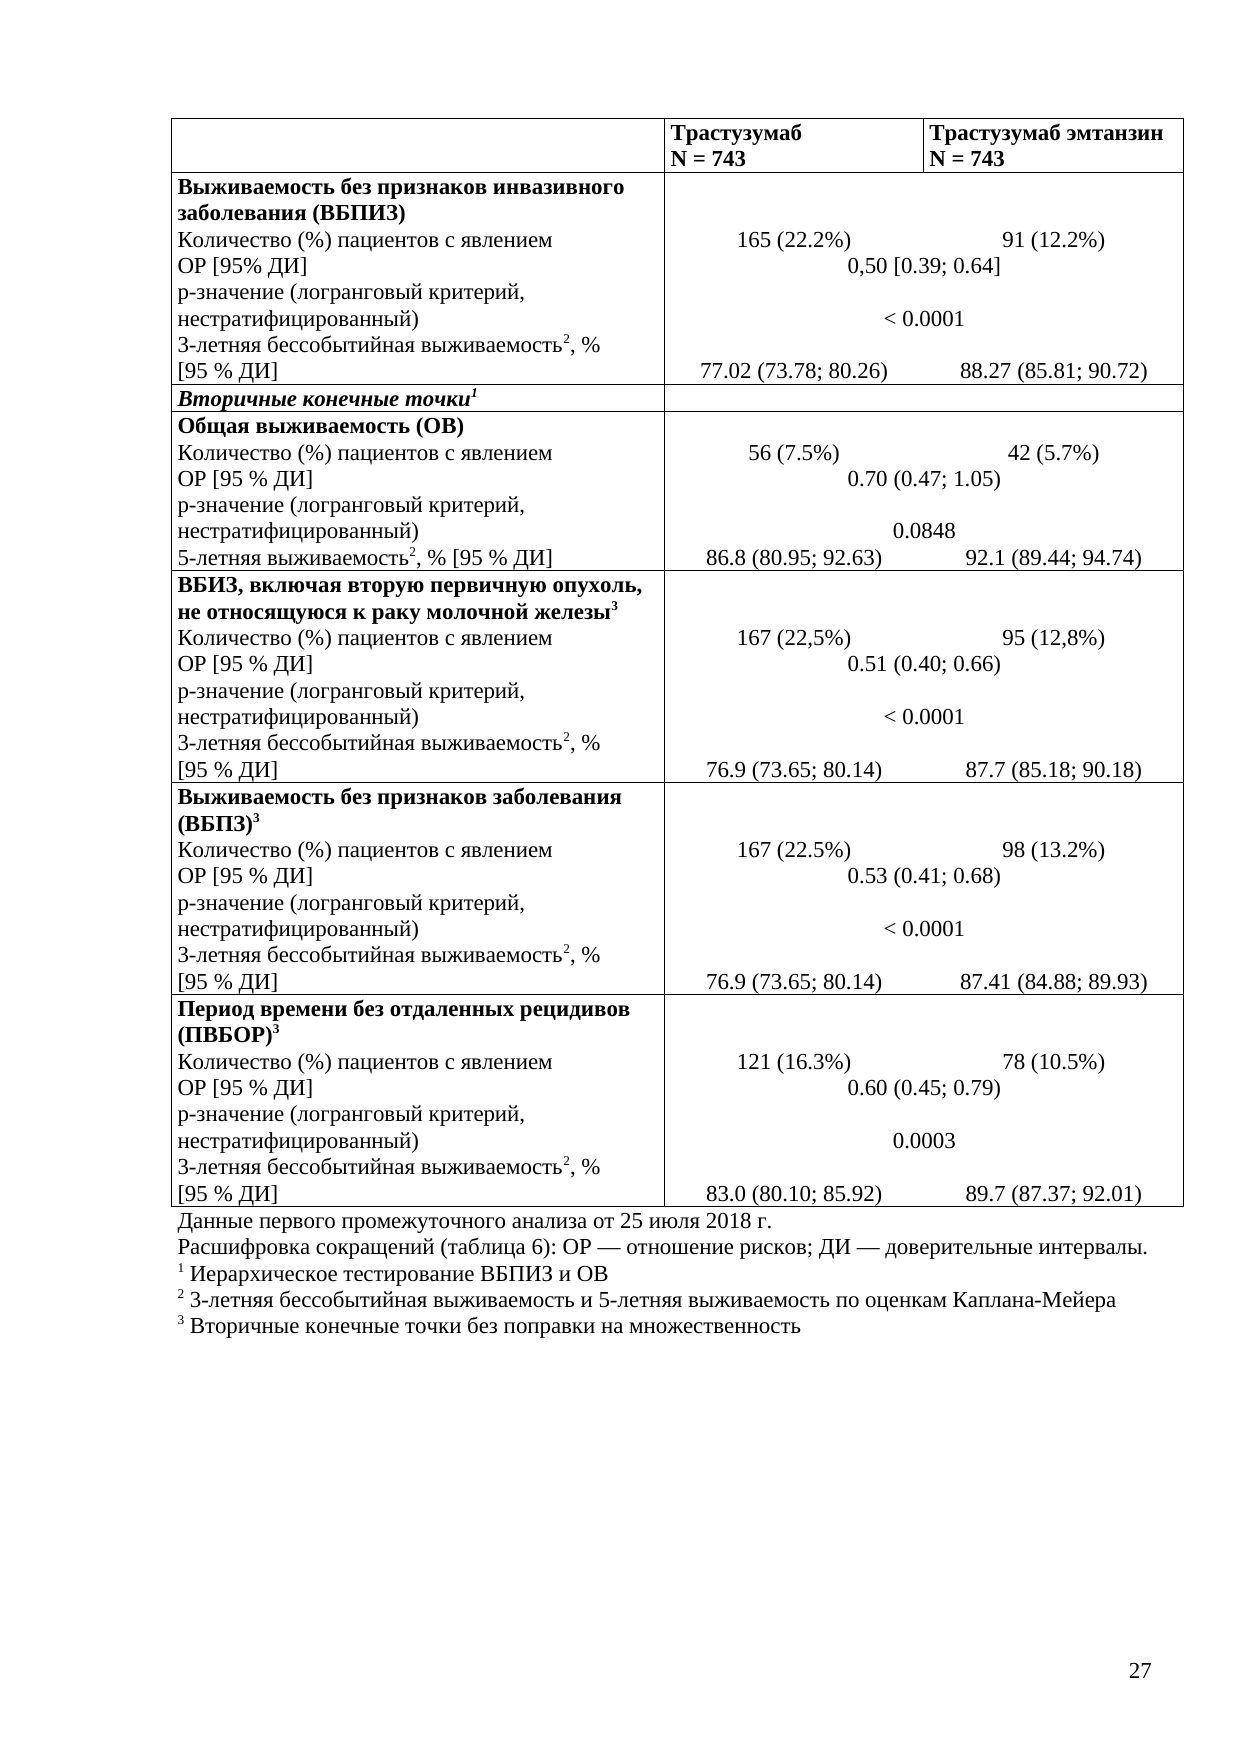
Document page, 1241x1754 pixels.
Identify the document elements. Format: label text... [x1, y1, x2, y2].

table_cell < 0.0001 [665, 889, 1183, 941]
table_cell Количество (%) пациентов с явлением [172, 439, 664, 465]
table_cell 0.51 (0.40; 0.66) [665, 650, 1183, 677]
table_cell 89.7 (87.37; 92.01) [923, 1153, 1183, 1206]
table_cell 0.53 (0.41; 0.68) [665, 862, 1183, 889]
table_cell ОР [95 % ДИ] [172, 1074, 664, 1101]
table_cell 76.9 (73.65; 80.14) [665, 730, 923, 782]
table_cell 87.7 (85.18; 90.18) [923, 730, 1183, 782]
table_cell ОР [95 % ДИ] [172, 650, 664, 677]
table_header [172, 119, 664, 172]
table_cell 86.8 (80.95; 92.63) [665, 544, 923, 570]
table_cell 78 (10.5%) [923, 1048, 1183, 1074]
text Данные первого промежуточного анализа от 25 июля 2018 г. [177, 1207, 1152, 1233]
table_cell Выживаемость без признаков заболевания (ВБПЗ)3 [172, 783, 664, 836]
table_cell 77.02 (73.78; 80.26) [665, 331, 923, 384]
table_cell Количество (%) пациентов с явлением [172, 1048, 664, 1074]
table_cell Общая выживаемость (ОВ) [172, 412, 664, 438]
text 3 Вторичные конечные точки без поправки на множественность [177, 1312, 1152, 1339]
table_cell p-значение (логранговый критерий, нестратифицированный) [172, 278, 664, 331]
text 2 3-летняя бессобытийная выживаемость и 5-летняя выживаемость по оценкам Каплана-Мейера [177, 1286, 1152, 1312]
table_cell 0,50 [0.39; 0.64] [665, 252, 1183, 278]
table_cell Количество (%) пациентов с явлением [172, 836, 664, 862]
table_cell [665, 995, 1183, 1048]
table_cell 167 (22,5%) [665, 624, 923, 650]
table_header Трастузумаб N = 743 [665, 119, 923, 172]
table_cell Вторичные конечные точки1 [172, 385, 664, 411]
text 1 Иерархическое тестирование ВБПИЗ и ОВ [177, 1260, 1152, 1286]
table_cell ОР [95% ДИ] [172, 252, 664, 278]
table_cell ОР [95 % ДИ] [172, 465, 664, 491]
table_cell < 0.0001 [665, 677, 1183, 729]
table_cell Количество (%) пациентов с явлением [172, 226, 664, 252]
table_cell Выживаемость без признаков инвазивного заболевания (ВБПИЗ) [172, 173, 664, 226]
table_cell 91 (12.2%) [923, 226, 1183, 252]
table_cell 0.70 (0.47; 1.05) [665, 465, 1183, 491]
table_cell < 0.0001 [665, 278, 1183, 331]
table_cell 56 (7.5%) [665, 439, 923, 465]
table_cell [665, 783, 1183, 836]
table_cell [665, 173, 1183, 226]
table_cell 0.0848 [665, 491, 1183, 544]
table_cell 92.1 (89.44; 94.74) [923, 544, 1183, 570]
table_cell 95 (12,8%) [923, 624, 1183, 650]
table_cell 165 (22.2%) [665, 226, 923, 252]
table_cell p-значение (логранговый критерий, нестратифицированный) [172, 1101, 664, 1153]
table_cell [665, 412, 1183, 438]
table_cell 3-летняя бессобытийная выживаемость2, % [95 % ДИ] [172, 1153, 664, 1206]
table_cell Количество (%) пациентов с явлением [172, 624, 664, 650]
table_cell 87.41 (84.88; 89.93) [923, 941, 1183, 994]
table_cell 5-летняя выживаемость2, % [95 % ДИ] [172, 544, 664, 570]
table_cell p-значение (логранговый критерий, нестратифицированный) [172, 677, 664, 729]
text Расшифровка сокращений (таблица 6): ОР — отношение рисков; ДИ — доверительные интервалы. [177, 1233, 1152, 1260]
table_cell 98 (13.2%) [923, 836, 1183, 862]
table_cell 121 (16.3%) [665, 1048, 923, 1074]
table_cell 3-летняя бессобытийная выживаемость2, % [95 % ДИ] [172, 331, 664, 384]
table_cell Период времени без отдаленных рецидивов (ПВБОР)3 [172, 995, 664, 1048]
table_header Трастузумаб эмтанзин N = 743 [924, 119, 1183, 172]
table_cell [665, 571, 1183, 624]
table_cell 76.9 (73.65; 80.14) [665, 941, 923, 994]
table_cell 83.0 (80.10; 85.92) [665, 1153, 923, 1206]
table_cell ОР [95 % ДИ] [172, 862, 664, 889]
table_cell 0.0003 [665, 1101, 1183, 1153]
table_cell 3-летняя бессобытийная выживаемость2, % [95 % ДИ] [172, 941, 664, 994]
table_cell 88.27 (85.81; 90.72) [923, 331, 1183, 384]
table_cell p-значение (логранговый критерий, нестратифицированный) [172, 889, 664, 941]
table_cell 0.60 (0.45; 0.79) [665, 1074, 1183, 1101]
table_cell [665, 385, 1183, 411]
table_cell ВБИЗ, включая вторую первичную опухоль, не относящуюся к раку молочной железы3 [172, 571, 664, 624]
table_cell p-значение (логранговый критерий, нестратифицированный) [172, 491, 664, 544]
table_cell 3-летняя бессобытийная выживаемость2, % [95 % ДИ] [172, 730, 664, 782]
table_cell 42 (5.7%) [923, 439, 1183, 465]
table_cell 167 (22.5%) [665, 836, 923, 862]
